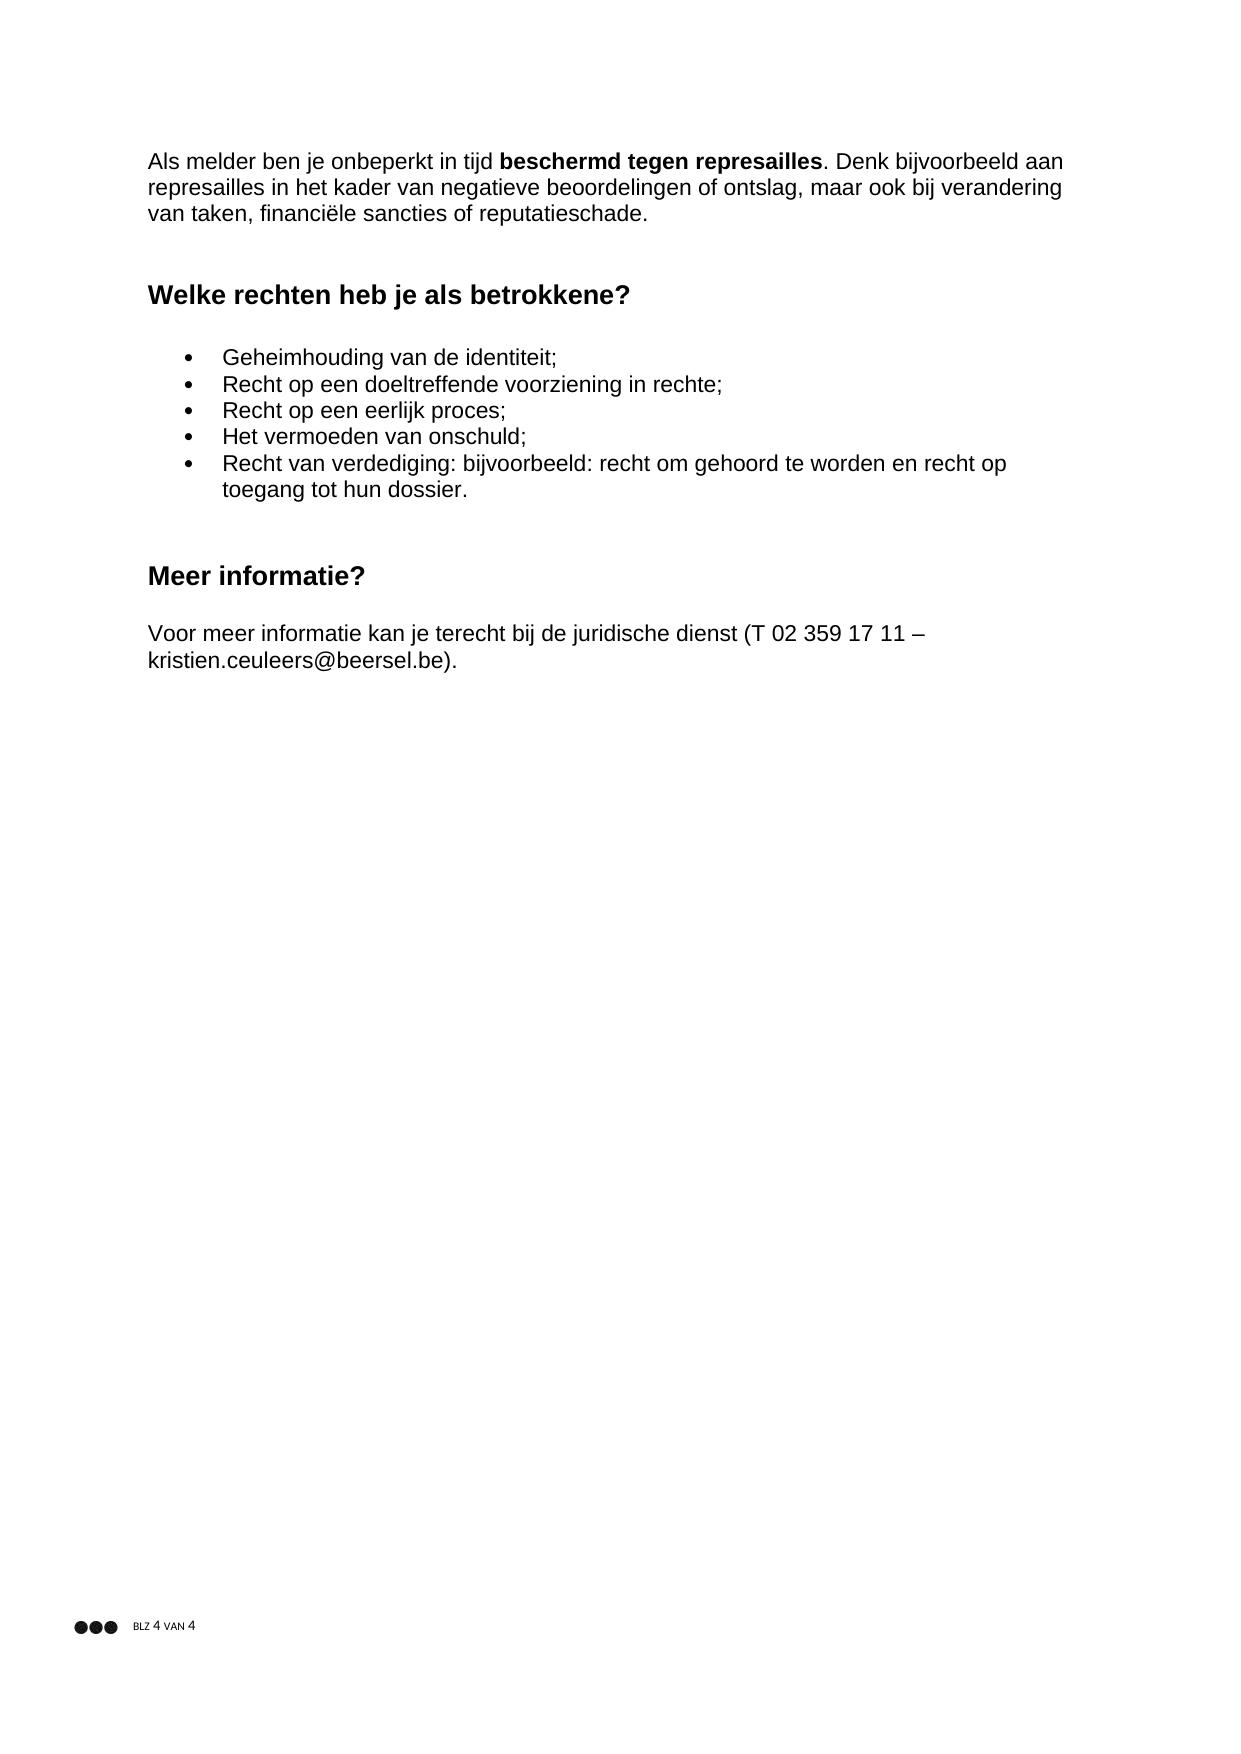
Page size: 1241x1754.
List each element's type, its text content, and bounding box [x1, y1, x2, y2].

list Recht op een eerlijk proces; [185, 397, 1093, 423]
text Welke rechten heb je als betrokkene? [148, 279, 1093, 311]
picture [36, 1556, 130, 1699]
text Voor meer informatie kan je terecht bij de juridische dienst (T 02 359 17 11 – kristien.ceuleers@beersel.be). [148, 620, 1093, 673]
list Recht op een doeltreffende voorziening in rechte; [185, 371, 1093, 397]
text Als melder ben je onbeperkt in tijd beschermd tegen represailles. Denk bijvoorbeeld aan represailles in het kader van negatieve beoordelingen of ontslag, maar ook bij verandering van taken, financiële sancties of reputatieschade. [148, 148, 1093, 227]
list Recht van verdediging: bijvoorbeeld: recht om gehoord te worden en recht op toegang tot hun dossier. [185, 449, 1093, 502]
list Geheimhouding van de identiteit; [185, 344, 1093, 371]
text Meer informatie? [148, 560, 1093, 591]
list Het vermoeden van onschuld; [185, 423, 1093, 449]
